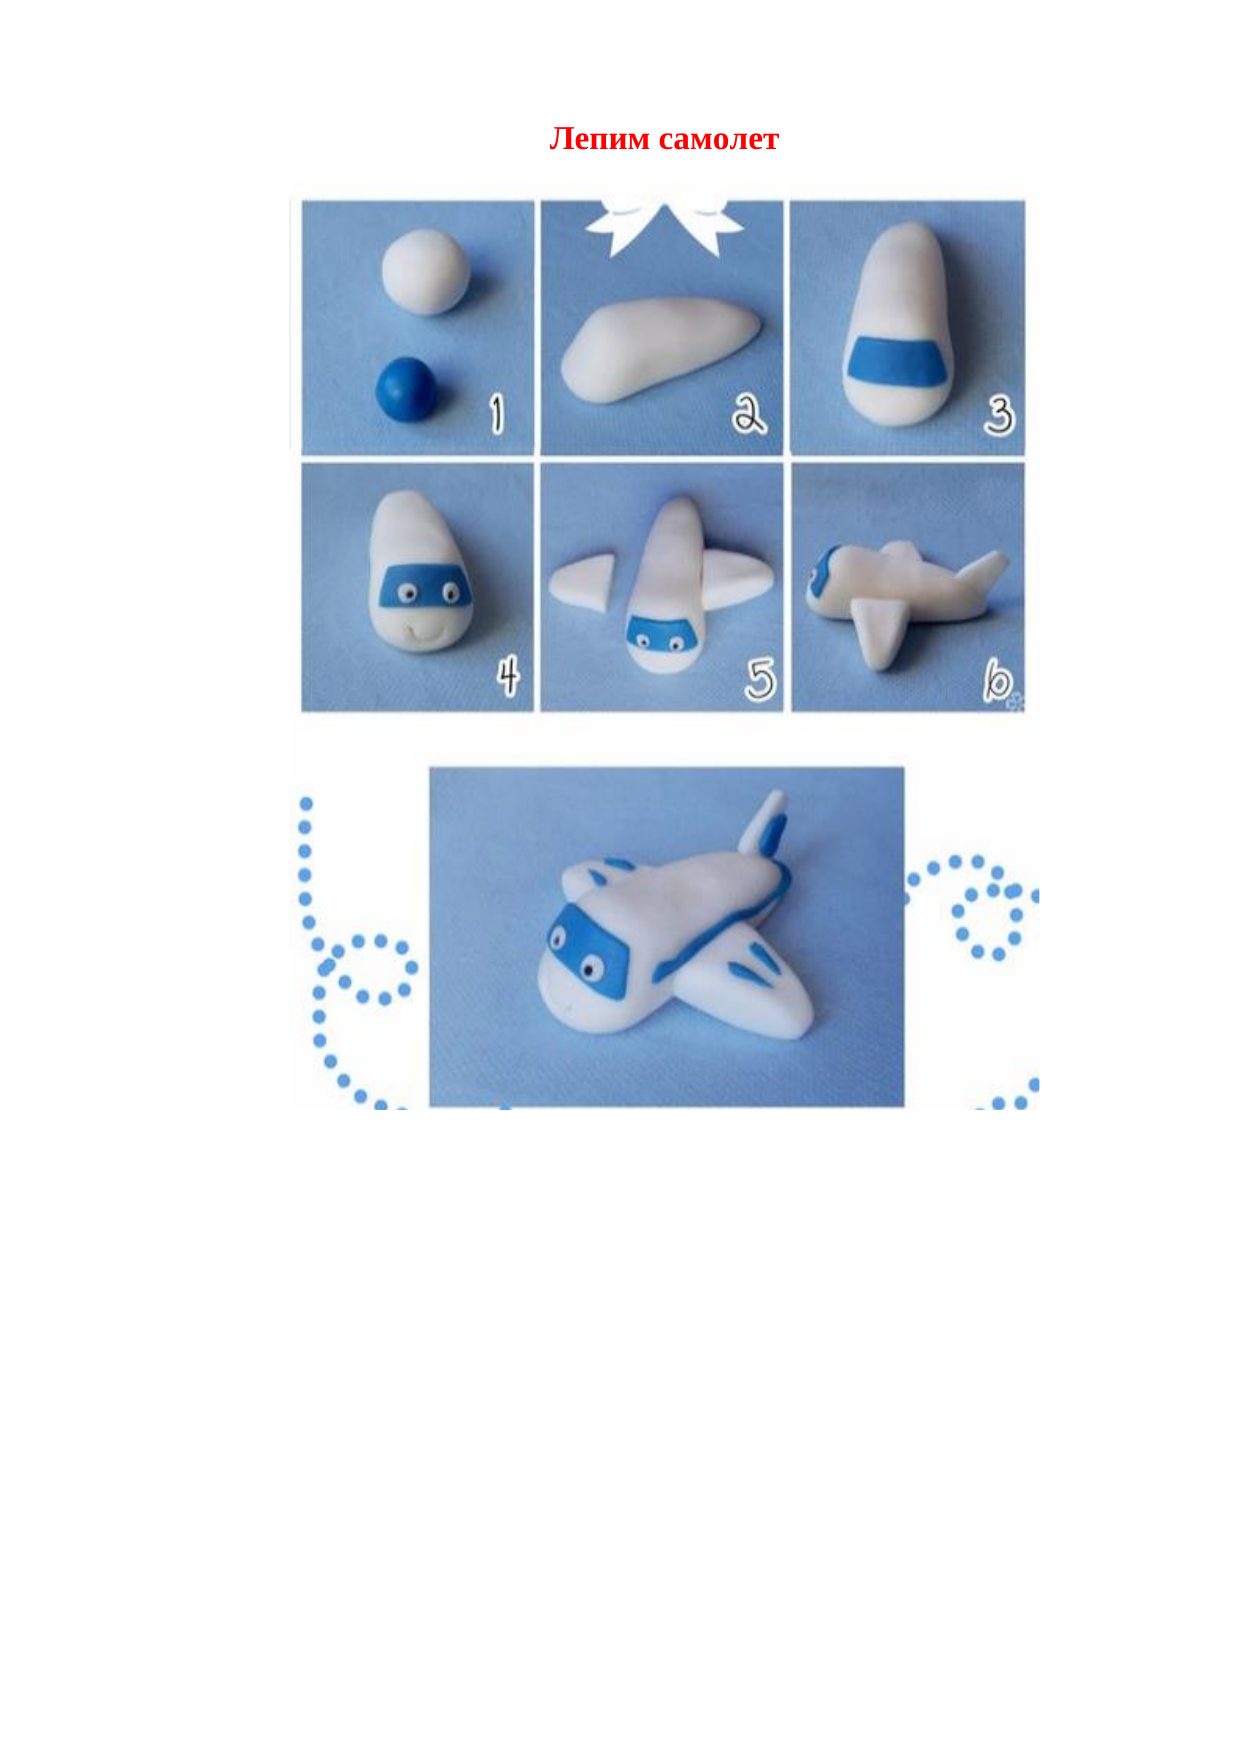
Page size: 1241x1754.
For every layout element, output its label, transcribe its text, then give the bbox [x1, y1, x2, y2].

text Лепим самолет [177, 118, 1152, 156]
picture [289, 183, 1040, 1110]
